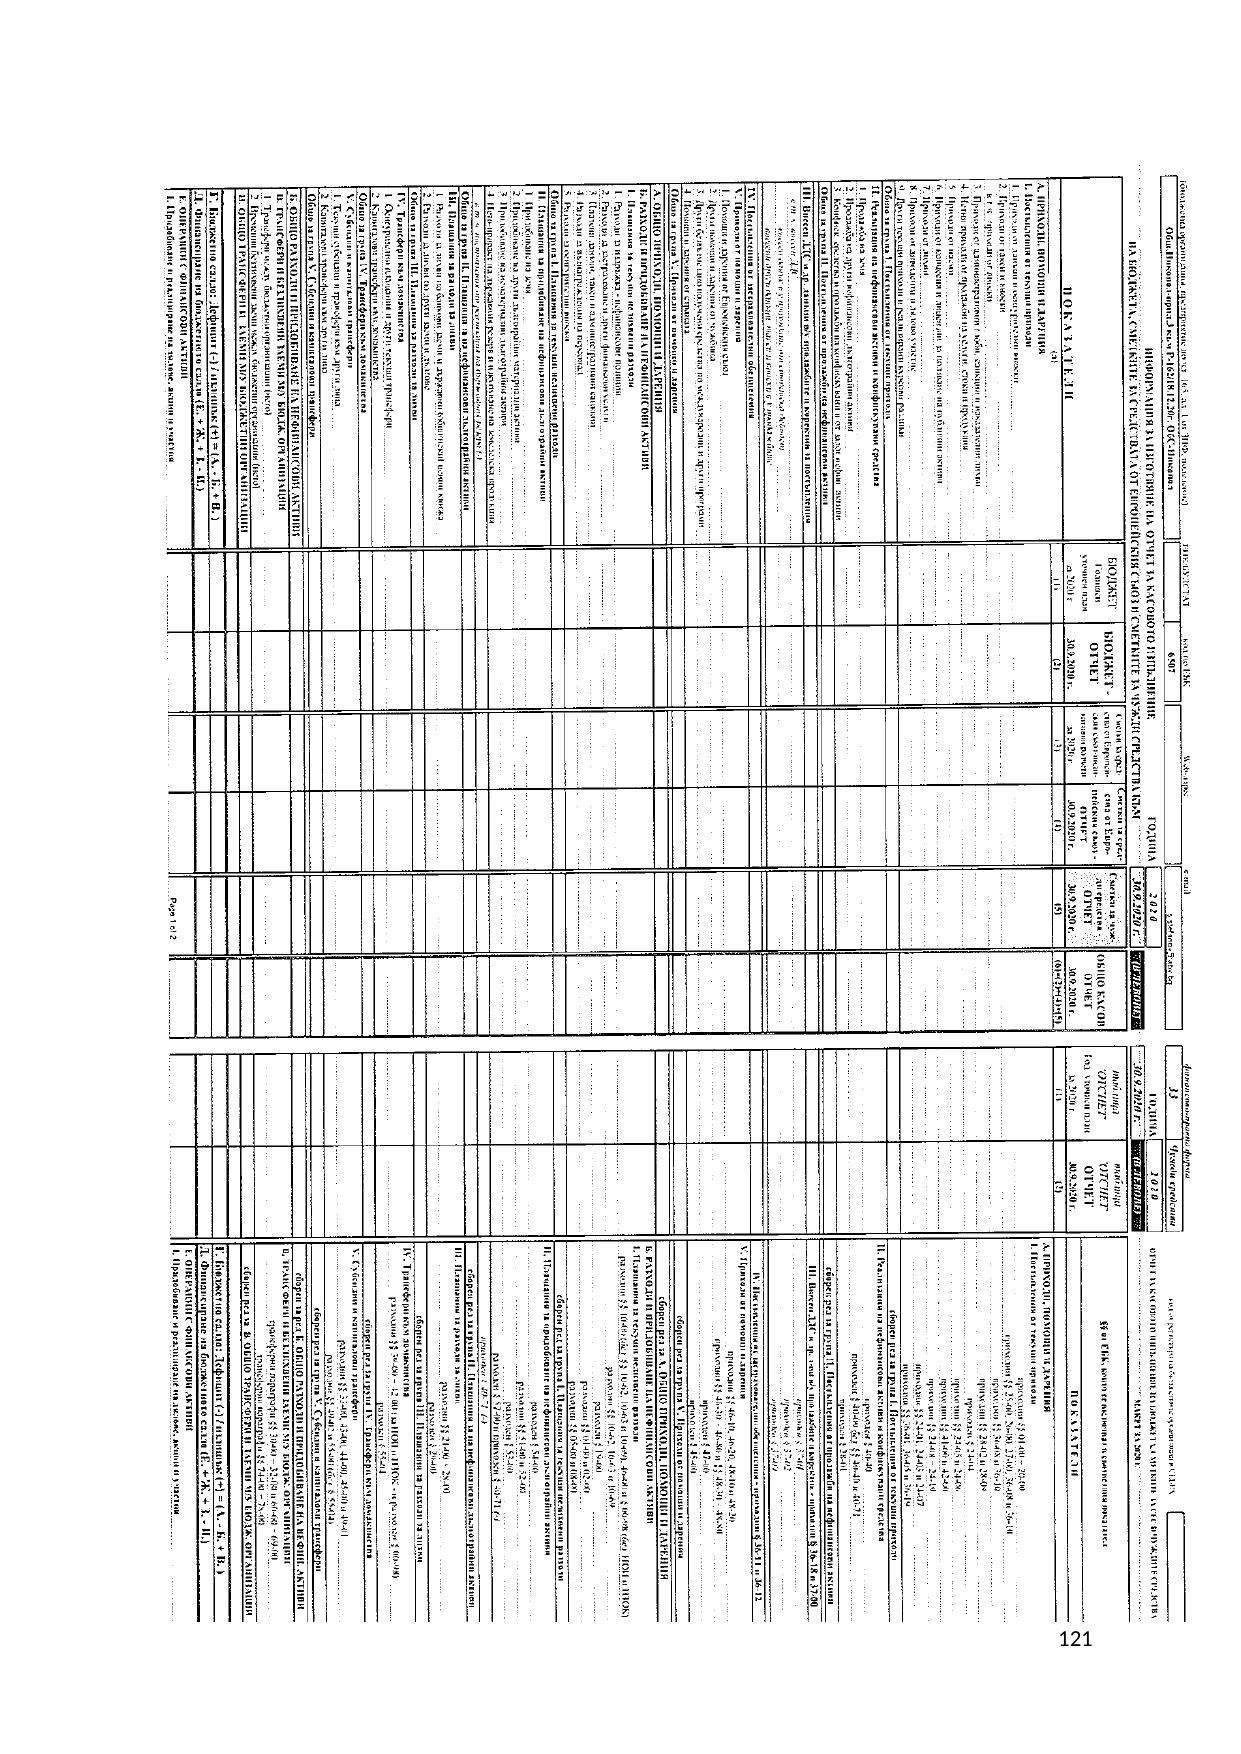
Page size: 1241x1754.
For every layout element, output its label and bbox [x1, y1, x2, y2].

picture [147, 147, 1239, 1622]
